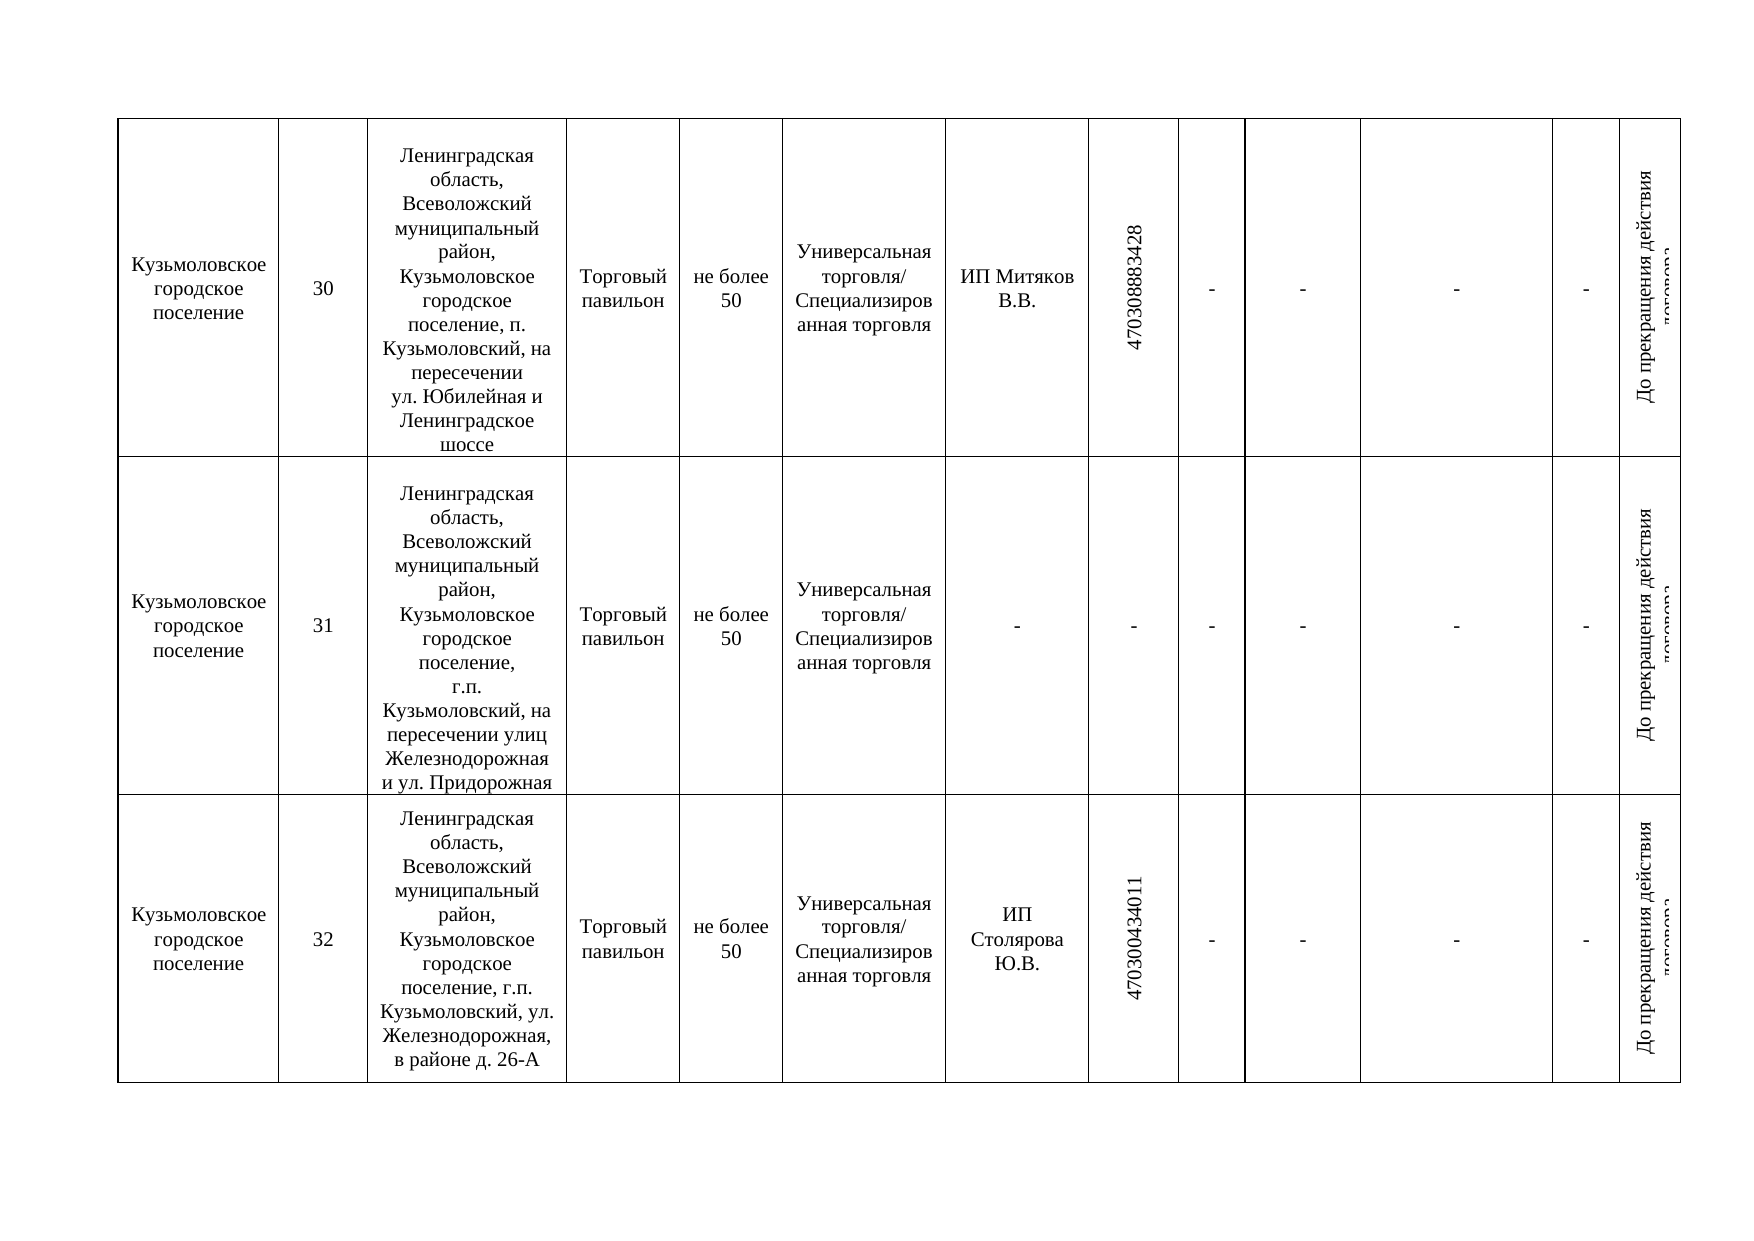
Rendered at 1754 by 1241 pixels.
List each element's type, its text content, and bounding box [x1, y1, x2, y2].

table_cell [1620, 795, 1680, 1082]
table_cell не более 50 [680, 795, 782, 1082]
table_cell - [1179, 119, 1244, 456]
table_cell Торговый павильон [567, 457, 679, 794]
table_cell ИП Столярова Ю.В. [946, 795, 1088, 1082]
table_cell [119, 119, 278, 456]
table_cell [783, 795, 945, 1082]
table_cell Кузьмоловское городское поселение [119, 457, 278, 794]
table_cell 30 [279, 119, 367, 456]
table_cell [368, 795, 566, 1082]
table_cell - [1361, 457, 1552, 794]
table_cell не более 50 [680, 119, 782, 456]
table_cell - [1361, 795, 1552, 1082]
table_cell 470300434011 [1089, 795, 1178, 1082]
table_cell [119, 795, 278, 1082]
table_cell До прекращения действия договора [1620, 457, 1680, 794]
table_cell - [1553, 119, 1619, 456]
table_cell Ленинградская область, Всеволожский муниципальный район, Кузьмоловское городское поселение, г.п. Кузьмоловский, на пересечении улиц Железнодорожная и ул. Придорожная [368, 457, 566, 794]
table_cell - [1179, 457, 1244, 794]
table_cell не более 50 [680, 457, 782, 794]
table_cell - [1361, 119, 1552, 456]
table_cell - [1246, 795, 1360, 1082]
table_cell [783, 119, 945, 456]
table_cell Ленинградская область, Всеволожский муниципальный район, Кузьмоловское городское поселение, п. Кузьмоловский, на пересечении ул. Юбилейная и Ленинградское шоссе [368, 119, 566, 456]
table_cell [1620, 119, 1680, 456]
table_cell Универсальная торговля/ Специализированная торговля [783, 457, 945, 794]
table_cell 32 [279, 795, 367, 1082]
table_cell Торговый павильон [567, 795, 679, 1082]
table_cell - [1246, 119, 1360, 456]
table_cell - [1553, 795, 1619, 1082]
table_cell Торговый павильон [567, 119, 679, 456]
table_cell - [1179, 795, 1244, 1082]
table_cell - [1089, 457, 1178, 794]
table_cell - [1246, 457, 1360, 794]
table_cell 470308883428 [1089, 119, 1178, 456]
table_cell - [946, 457, 1088, 794]
table_cell ИП Митяков В.В. [946, 119, 1088, 456]
table_cell - [1553, 457, 1619, 794]
table_cell 31 [279, 457, 367, 794]
